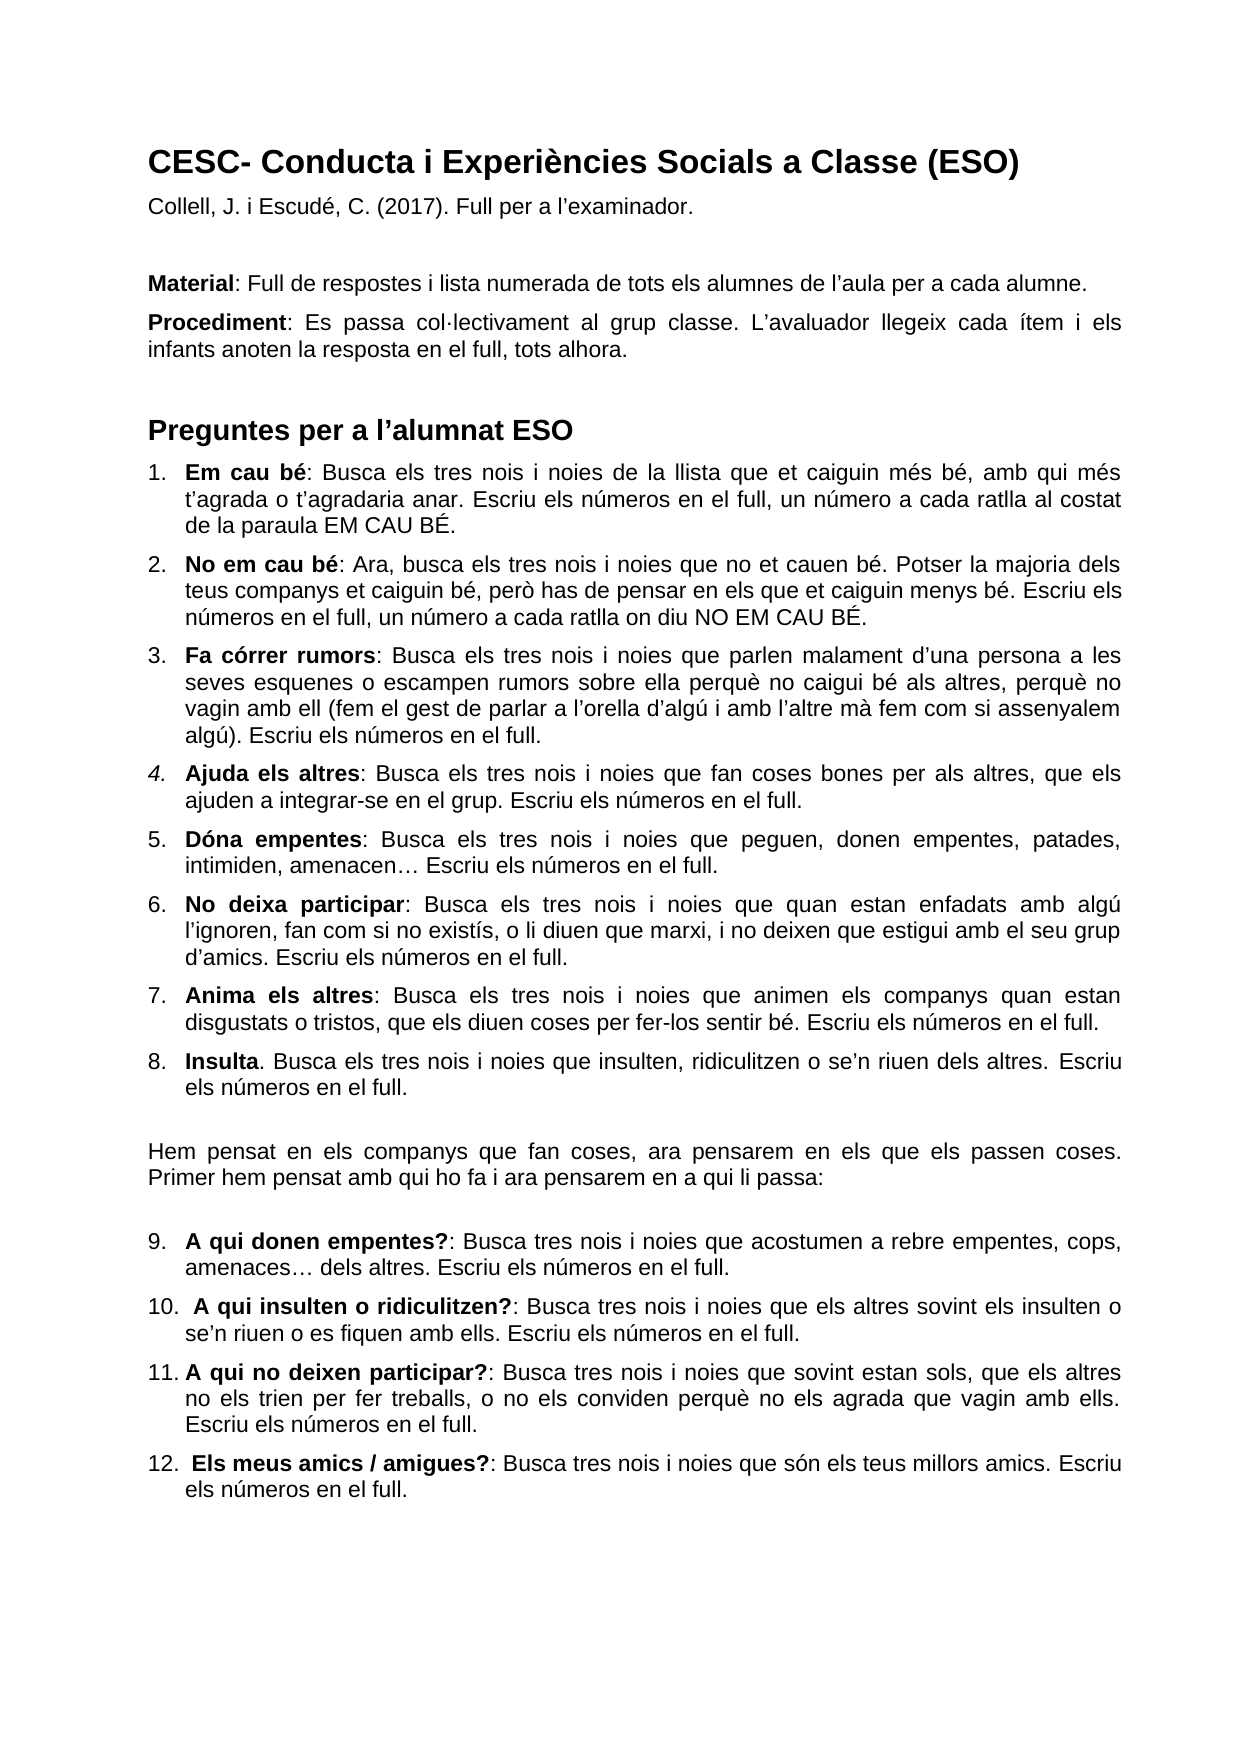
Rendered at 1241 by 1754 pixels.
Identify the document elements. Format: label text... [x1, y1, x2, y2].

text Collell, J. i Escudé, C. (2017). Full per a l’examinador. [148, 193, 1122, 219]
list Em cau bé: Busca els tres nois i noies de la llista que et caiguin més bé, amb qui més t’agrada o t’agradaria anar. Escriu els números en el full, un número a cada ratlla al costat de la paraula EM CAU BÉ. [148, 459, 1122, 538]
subtitle CESC- Conducta i Experiències Socials a Classe (ESO) [148, 142, 1122, 180]
text A qui donen empentes?: Busca tres nois i noies que acostumen a rebre empentes, cops, amenaces… dels altres. Escriu els números en el full. [148, 1228, 1122, 1281]
text Dóna empentes: Busca els tres nois i noies que peguen, donen empentes, patades, intimiden, amenacen… Escriu els números en el full. [148, 826, 1122, 878]
text Procediment: Es passa col·lectivament al grup classe. L’avaluador llegeix cada ítem i els infants anoten la resposta en el full, tots alhora. [148, 309, 1122, 362]
text Hem pensat en els companys que fan coses, ara pensarem en els que els passen coses. Primer hem pensat amb qui ho fa i ara pensarem en a qui li passa: [148, 1138, 1122, 1191]
text Material: Full de respostes i lista numerada de tots els alumnes de l’aula per a cada alumne. [148, 270, 1122, 297]
text A qui no deixen participar?: Busca tres nois i noies que sovint estan sols, que els altres no els trien per fer treballs, o no els conviden perquè no els agrada que vagin amb ells. Escriu els números en el full. [148, 1358, 1122, 1437]
text Els meus amics / amigues?: Busca tres nois i noies que són els teus millors amics. Escriu els números en el full. [148, 1450, 1122, 1503]
subtitle Preguntes per a l’alumnat ESO [148, 413, 1122, 447]
text Fa córrer rumors: Busca els tres nois i noies que parlen malament d’una persona a les seves esquenes o escampen rumors sobre ella perquè no caigui bé als altres, perquè no vagin amb ell (fem el gest de parlar a l’orella d’algú i amb l’altre mà fem com si assenyalem algú). Escriu els números en el full. [148, 642, 1122, 748]
text Anima els altres: Busca els tres nois i noies que animen els companys quan estan disgustats o tristos, que els diuen coses per fer-los sentir bé. Escriu els números en el full. [148, 982, 1122, 1035]
text Insulta. Busca els tres nois i noies que insulten, ridiculitzen o se’n riuen dels altres. Escriu els números en el full. [148, 1048, 1122, 1100]
list No em cau bé: Ara, busca els tres nois i noies que no et cauen bé. Potser la majoria dels teus companys et caiguin bé, però has de pensar en els que et caiguin menys bé. Escriu els números en el full, un número a cada ratlla on diu NO EM CAU BÉ. [148, 551, 1122, 630]
text No deixa participar: Busca els tres nois i noies que quan estan enfadats amb algú l’ignoren, fan com si no existís, o li diuen que marxi, i no deixen que estigui amb el seu grup d’amics. Escriu els números en el full. [148, 891, 1122, 970]
text A qui insulten o ridiculitzen?: Busca tres nois i noies que els altres sovint els insulten o se’n riuen o es fiquen amb ells. Escriu els números en el full. [148, 1293, 1122, 1346]
text Ajuda els altres: Busca els tres nois i noies que fan coses bones per als altres, que els ajuden a integrar-se en el grup. Escriu els números en el full. [148, 760, 1122, 813]
